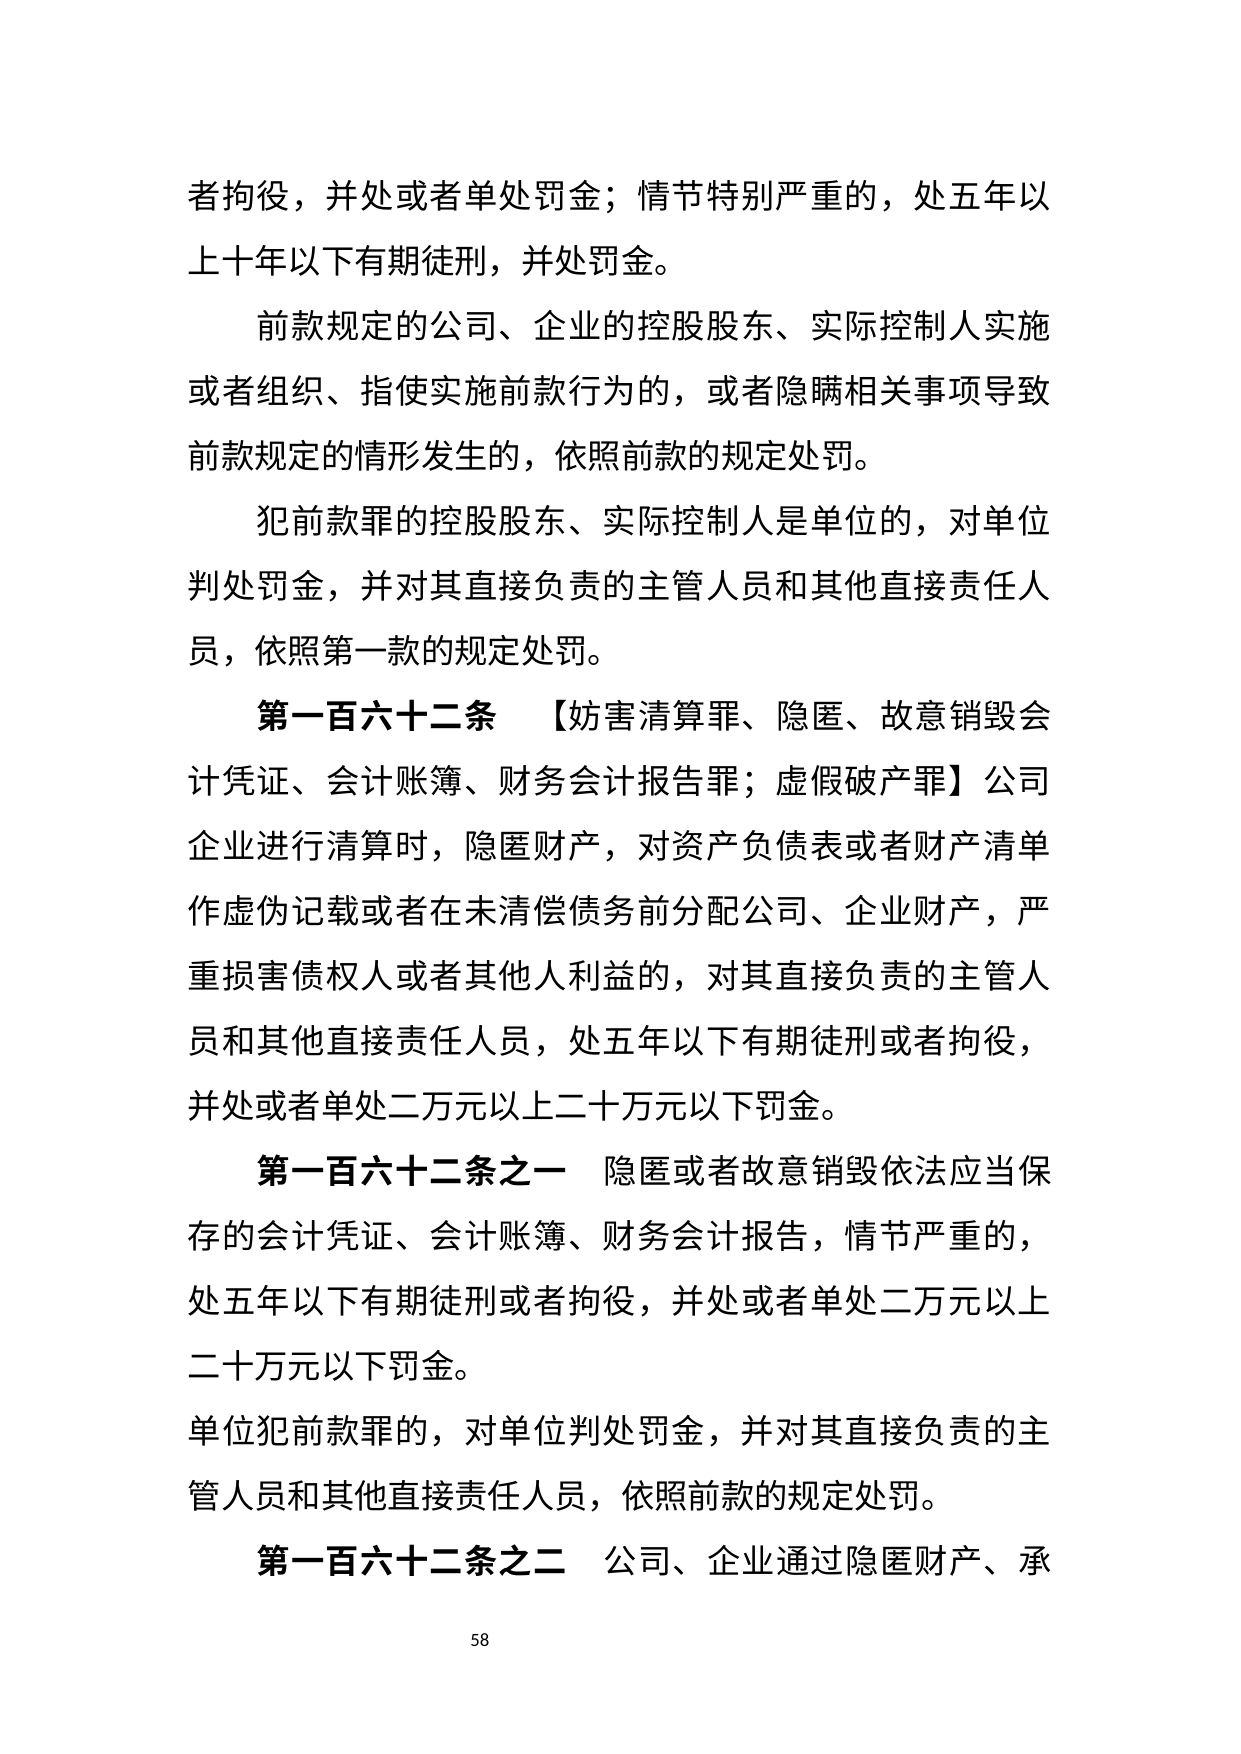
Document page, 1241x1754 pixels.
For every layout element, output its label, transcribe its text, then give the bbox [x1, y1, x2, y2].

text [187, 1527, 1053, 1592]
text 第一百六十二条之一 隐匿或者故意销毁依法应当保存的会计凭证、会计账簿、财务会计报告，情节严重的，处五年以下有期徒刑或者拘役，并处或者单处二万元以上二十万元以下罚金。 [187, 1137, 1053, 1397]
text 第一百六十二条 【妨害清算罪、隐匿、故意销毁会计凭证、会计账簿、财务会计报告罪；虚假破产罪】公司、企业进行清算时，隐匿财产，对资产负债表或者财产清单作虚伪记载或者在未清偿债务前分配公司、企业财产，严重损害债权人或者其他人利益的，对其直接负责的主管人员和其他直接责任人员，处五年以下有期徒刑或者拘役，并处或者单处二万元以上二十万元以下罚金。 [187, 682, 1053, 1137]
text 犯前款罪的控股股东、实际控制人是单位的，对单位判处罚金，并对其直接负责的主管人员和其他直接责任人员，依照第一款的规定处罚。 [187, 487, 1053, 682]
text 单位犯前款罪的，对单位判处罚金，并对其直接负责的主管人员和其他直接责任人员，依照前款的规定处罚。 [187, 1397, 1053, 1527]
text 前款规定的公司、企业的控股股东、实际控制人实施或者组织、指使实施前款行为的，或者隐瞒相关事项导致前款规定的情形发生的，依照前款的规定处罚。 [187, 292, 1053, 487]
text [187, 162, 1053, 292]
